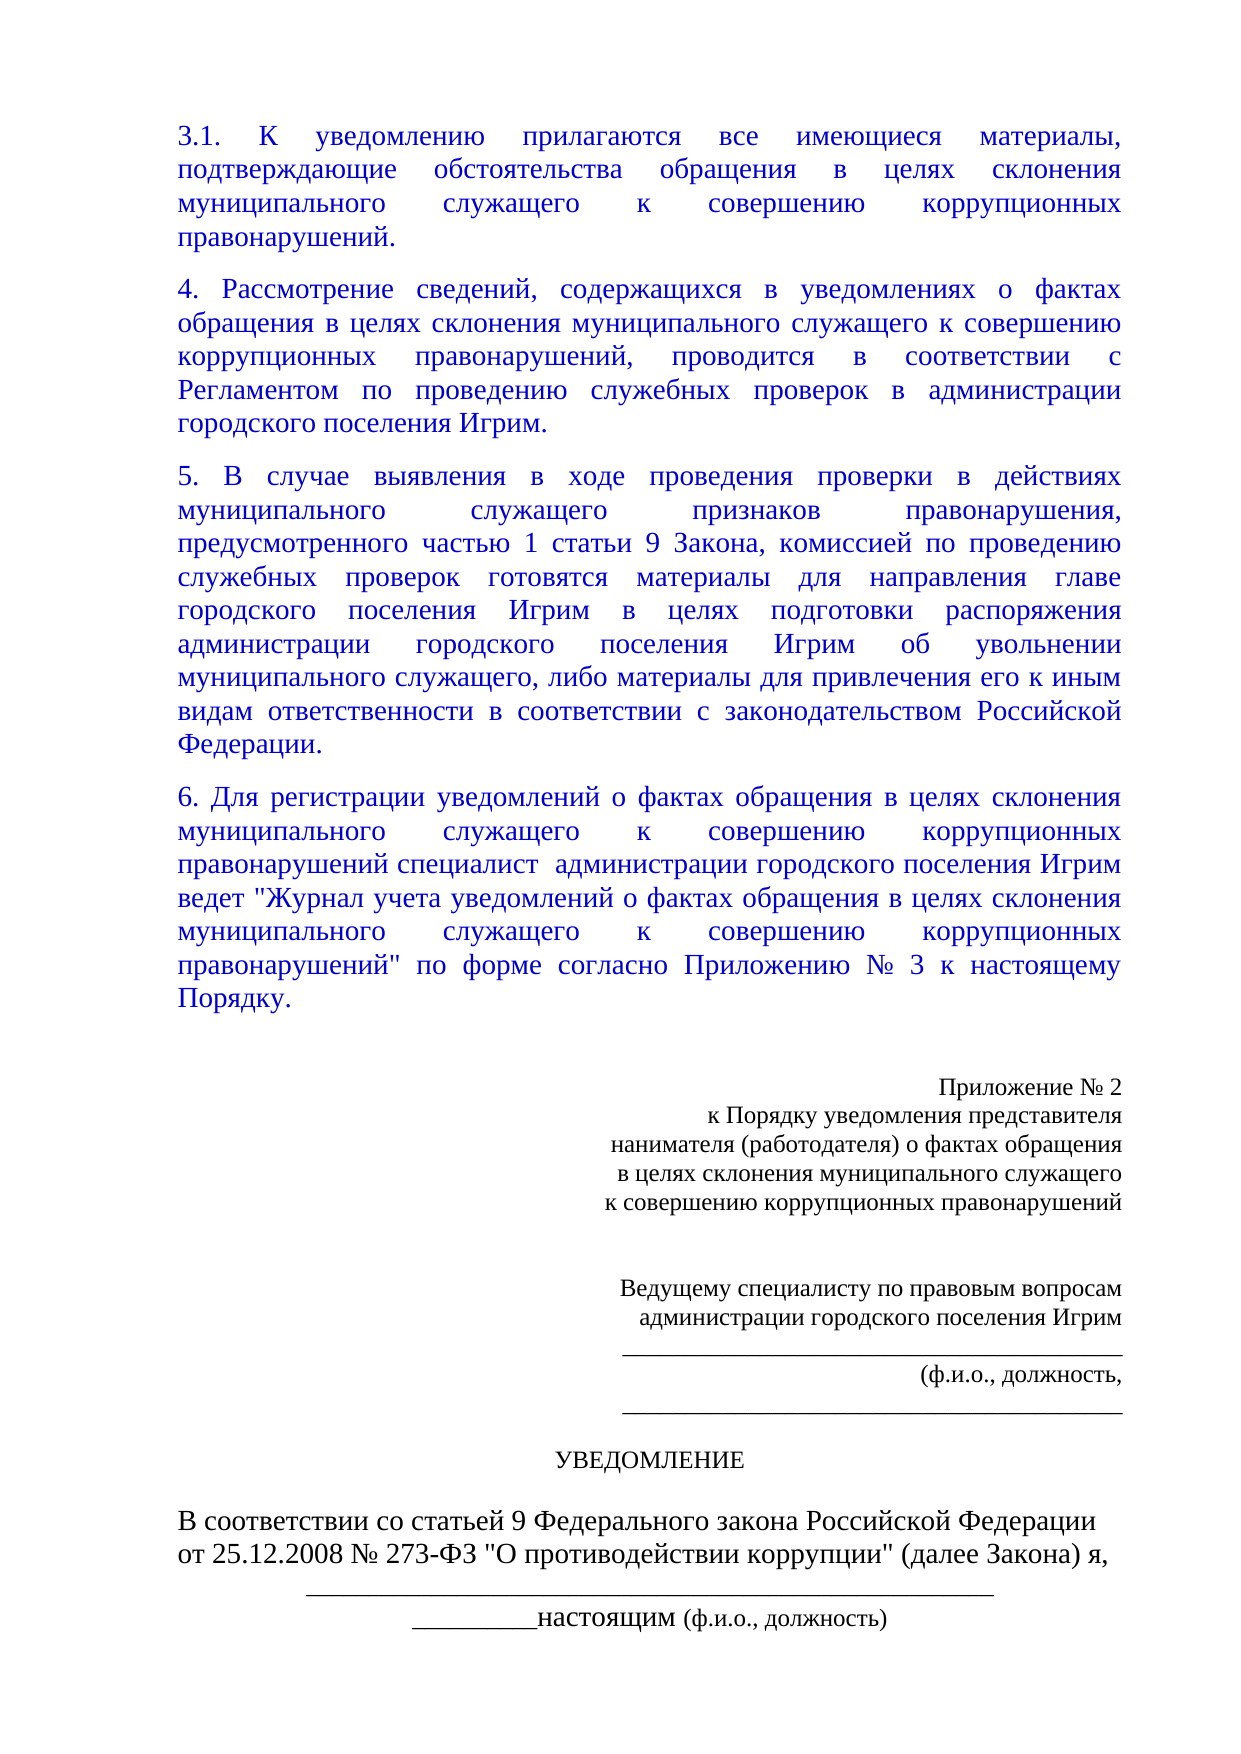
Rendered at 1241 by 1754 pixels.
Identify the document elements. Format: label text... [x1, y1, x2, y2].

text 5. В случае выявления в ходе проведения проверки в действиях муниципального служащего признаков правонарушения, предусмотренного частью 1 статьи 9 Закона, комиссией по проведению служебных проверок готовятся материалы для направления главе городского поселения Игрим в целях подготовки распоряжения администрации городского поселения Игрим об увольнении муниципального служащего, либо материалы для привлечения его к иным видам ответственности в соответствии с законодательством Российской Федерации. [177, 458, 1122, 760]
text к совершению коррупционных правонарушений [177, 1187, 1122, 1215]
text нанимателя (работодателя) о фактах обращения [177, 1129, 1122, 1158]
text в целях склонения муниципального служащего [177, 1158, 1122, 1187]
text _______________________________________________________ __________настоящим (ф.и.о., должность) [177, 1570, 1122, 1632]
text УВЕДОМЛЕНИЕ [177, 1445, 1122, 1474]
text Приложение № 2 [177, 1072, 1122, 1100]
text (ф.и.о., должность, [177, 1359, 1122, 1388]
text 3.1. К уведомлению прилагаются все имеющиеся материалы, подтверждающие обстоятельства обращения в целях склонения муниципального служащего к совершению коррупционных правонарушений. [177, 118, 1122, 252]
text В соответствии со статьей 9 Федерального закона Российской Федерации [177, 1503, 1122, 1536]
text ________________________________________ [177, 1388, 1122, 1417]
text 4. Рассмотрение сведений, содержащихся в уведомлениях о фактах обращения в целях склонения муниципального служащего к совершению коррупционных правонарушений, проводится в соответствии с Регламентом по проведению служебных проверок в администрации городского поселения Игрим. [177, 271, 1122, 439]
text от 25.12.2008 № 273-ФЗ "О противодействии коррупции" (далее Закона) я, [177, 1536, 1122, 1570]
text 6. Для регистрации уведомлений о фактах обращения в целях склонения муниципального служащего к совершению коррупционных правонарушений специалист администрации городского поселения Игрим ведет "Журнал учета уведомлений о фактах обращения в целях склонения муниципального служащего к совершению коррупционных правонарушений" по форме согласно Приложению № 3 к настоящему Порядку. [177, 779, 1122, 1014]
text к Порядку уведомления представителя [177, 1100, 1122, 1129]
text администрации городского поселения Игрим [177, 1302, 1122, 1330]
text ________________________________________ [177, 1330, 1122, 1359]
text Ведущему специалисту по правовым вопросам [177, 1273, 1122, 1302]
